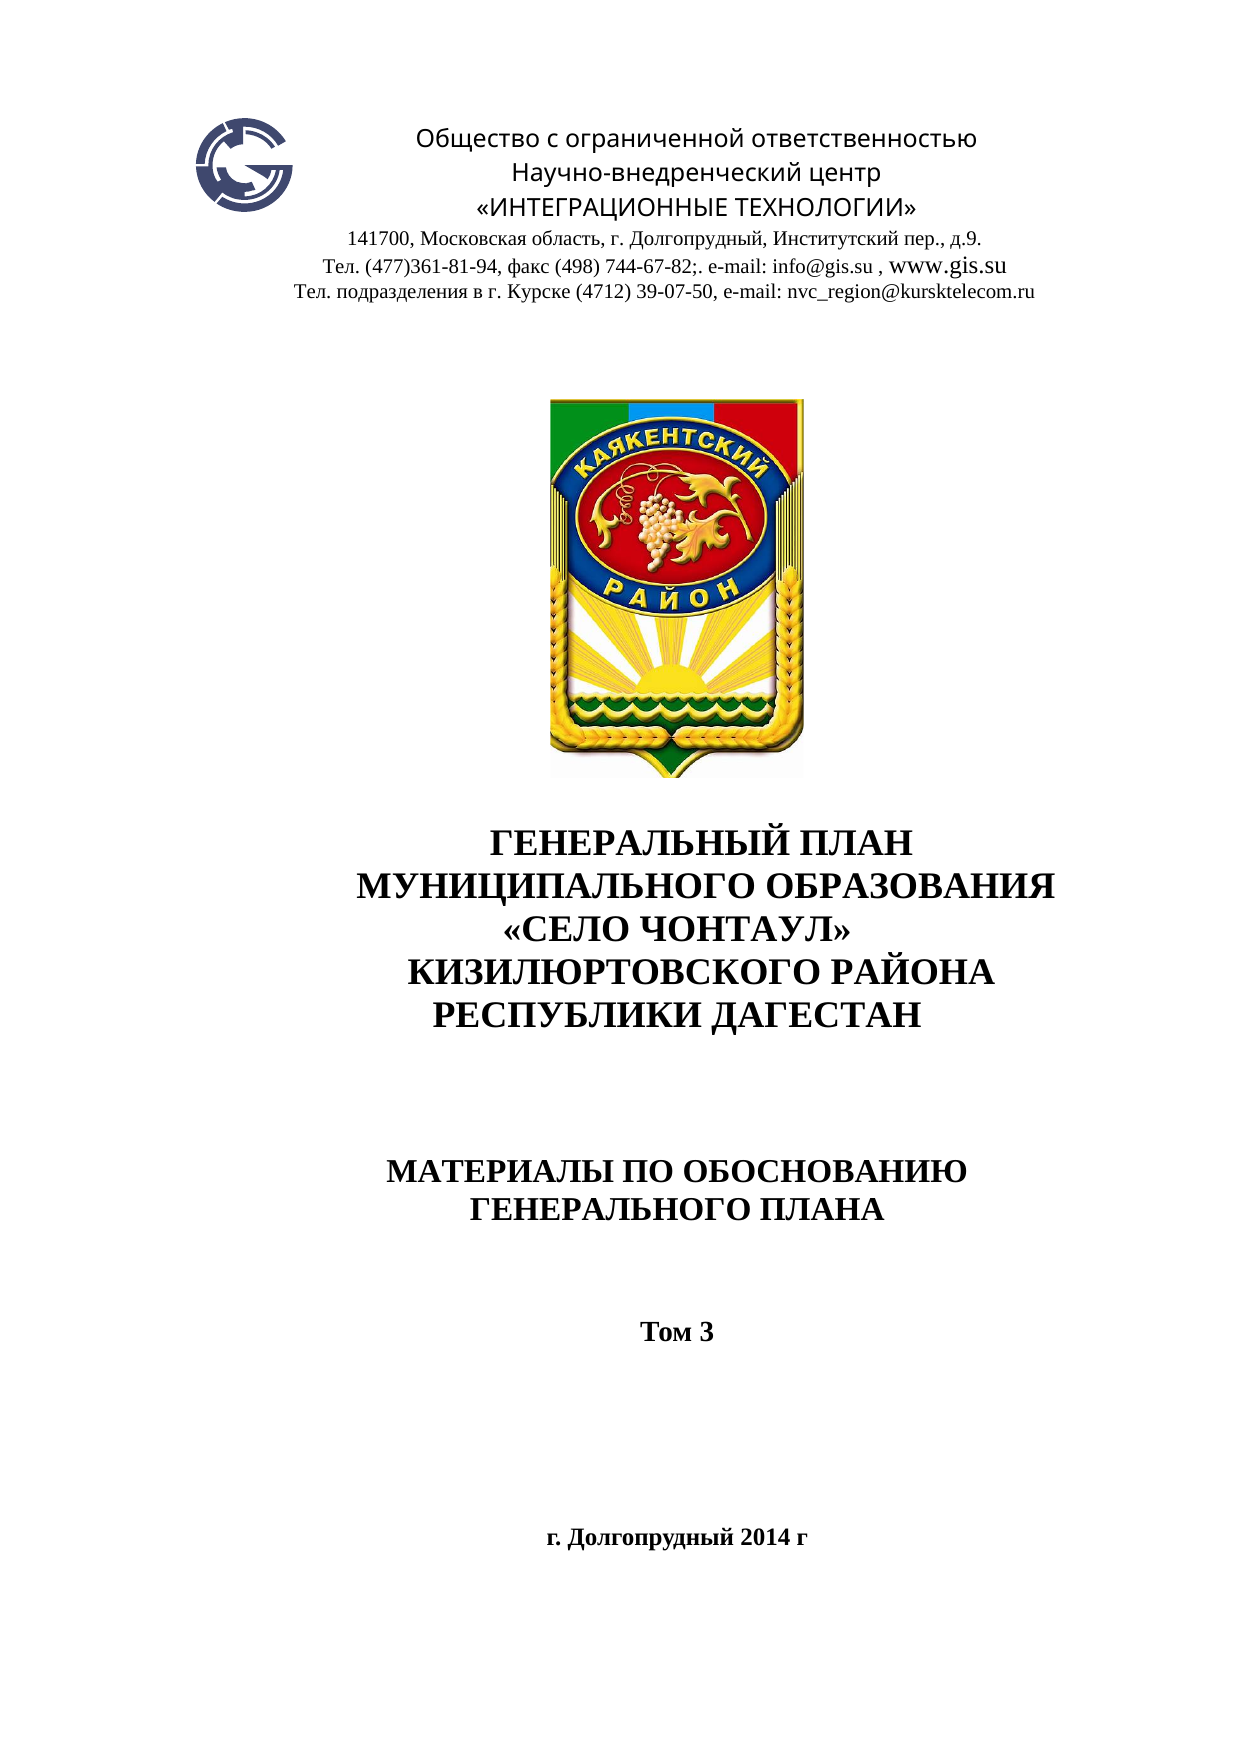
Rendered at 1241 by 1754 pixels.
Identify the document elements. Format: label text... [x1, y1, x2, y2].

text Тел. подразделения в г. Курске (4712) 39-07-50, е-mail: nvc_region@kursktelecom.ru [152, 279, 1152, 303]
text «СЕЛО ЧОНТАУЛ» [177, 907, 1152, 950]
text МУНИЦИПАЛЬНОГО ОБРАЗОВАНИЯ [177, 863, 1152, 907]
text г. Долгопрудный 2014 г [177, 1522, 1152, 1551]
text ГЕНЕРАЛЬНЫЙ ПЛАН [177, 820, 1152, 863]
text РЕСПУБЛИКИ ДАГЕСТАН [177, 993, 1152, 1036]
picture [550, 399, 804, 778]
text Тел. (477)361-81-94, факс (498) 744-67-82;. е-mail: info@gis.su , www.gis.su [152, 250, 1152, 279]
table_header Общество с ограниченной ответственностью Научно-внедренческий центр «ИНТЕГРАЦИОННЫЕ ТЕХНОЛОГИИ» [324, 118, 1069, 226]
table_header [166, 118, 324, 226]
text МАТЕРИАЛЫ ПО ОБОСНОВАНИЮ [177, 1151, 1152, 1189]
text 141700, Московская область, г. Долгопрудный, Институтский пер., д.9. [152, 226, 1152, 250]
text Том 3 [177, 1314, 1152, 1347]
text ГЕНЕРАЛЬНОГО ПЛАНА [177, 1189, 1152, 1228]
text КИЗИЛЮРТОВСКОГО РАЙОНА [177, 950, 1152, 993]
